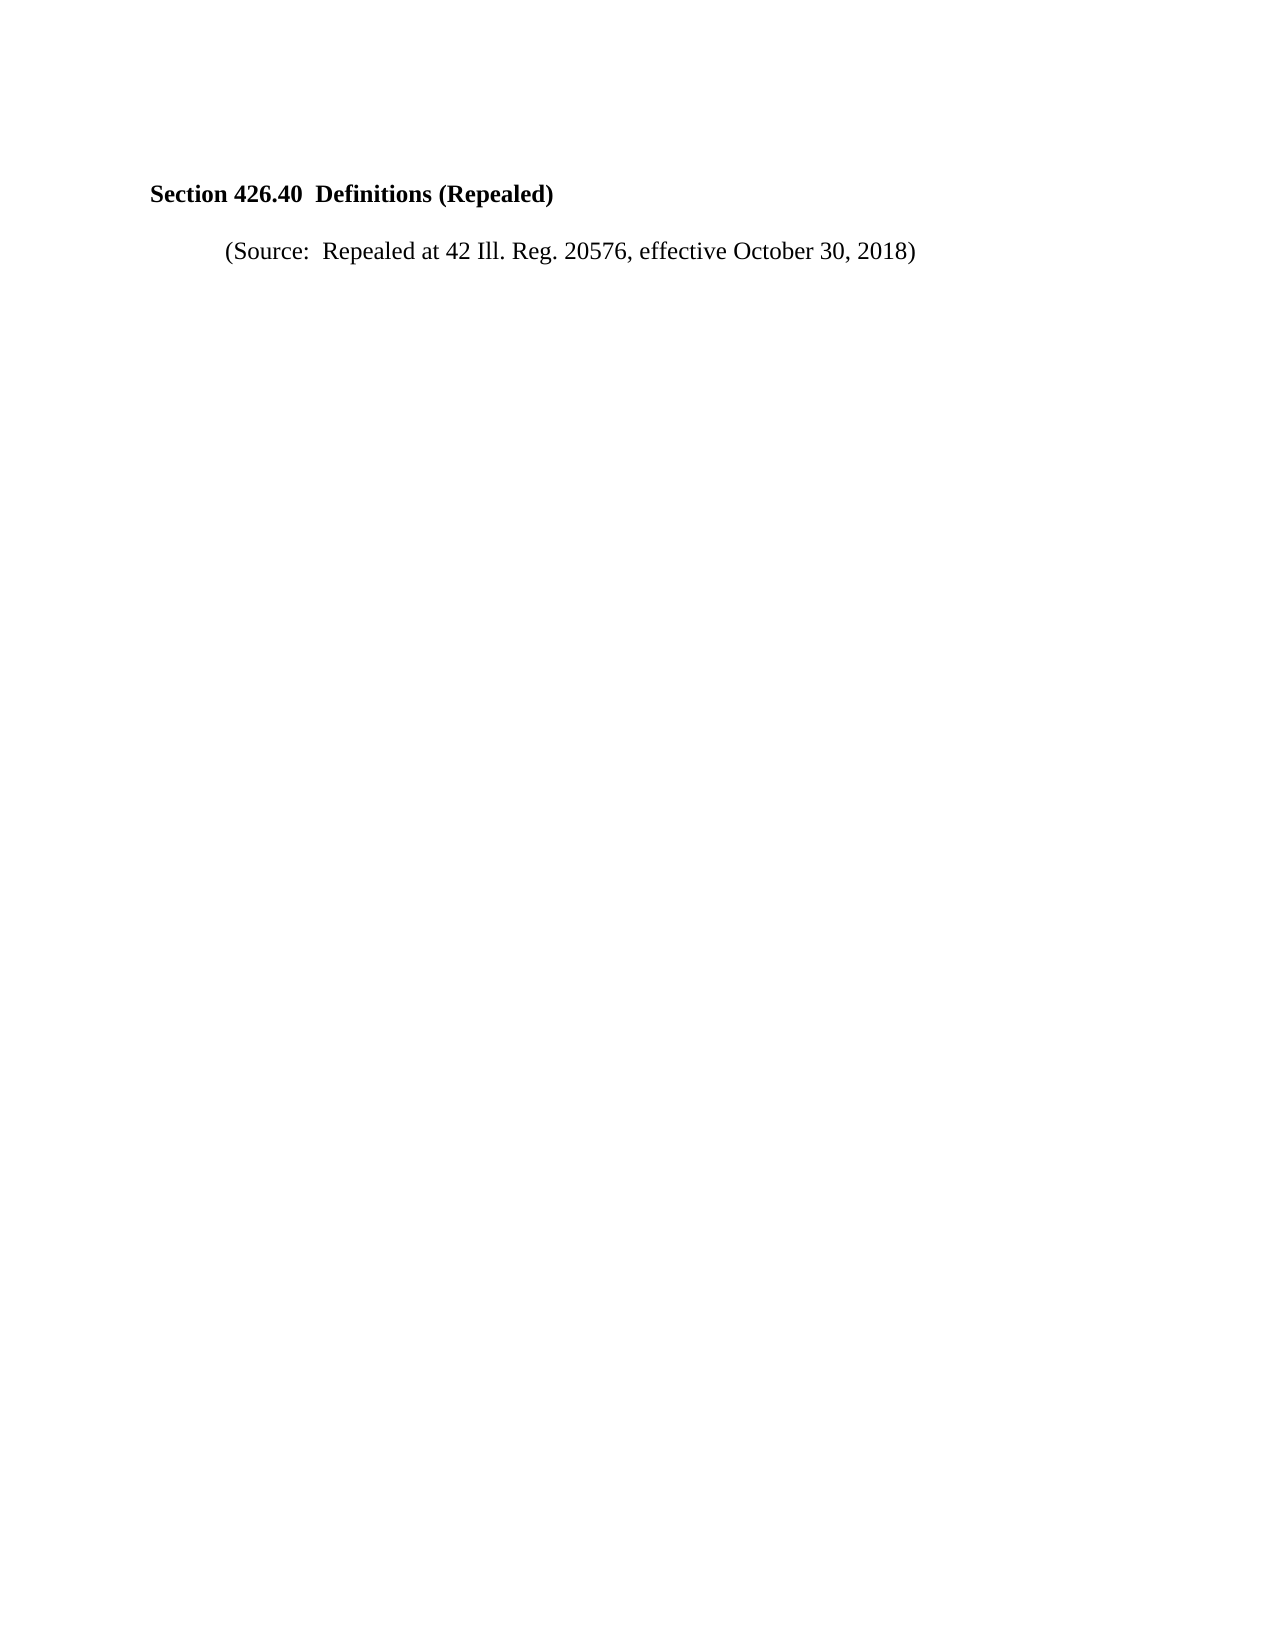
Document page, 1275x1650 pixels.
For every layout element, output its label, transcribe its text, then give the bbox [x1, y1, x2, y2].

text (Source: Repealed at 42 Ill. Reg. 20576, effective October 30, 2018) [225, 236, 1125, 265]
text Section 426.40 Definitions (Repealed) [150, 179, 1125, 207]
